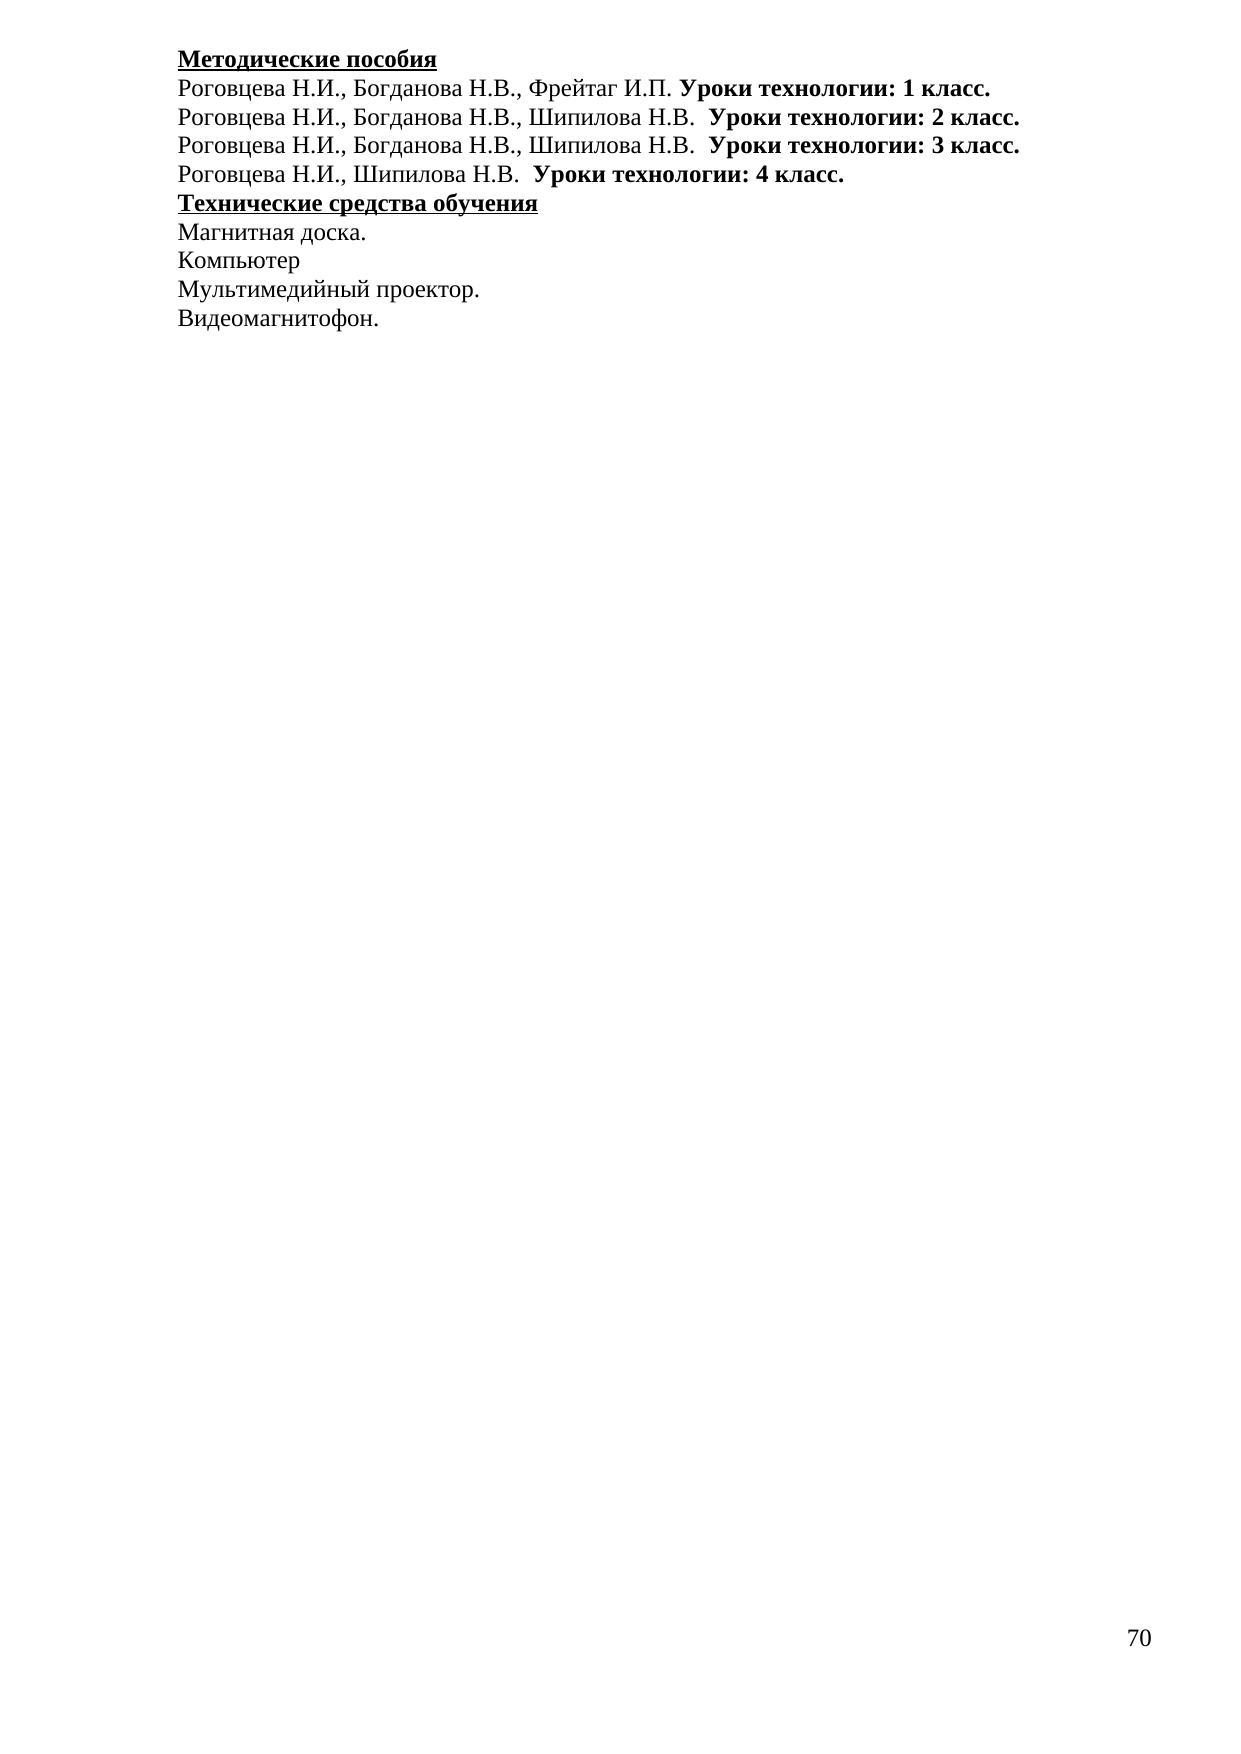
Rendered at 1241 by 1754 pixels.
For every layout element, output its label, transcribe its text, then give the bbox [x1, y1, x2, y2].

text Методические пособия [177, 44, 1152, 73]
text Роговцева Н.И., Богданова Н.В., Фрейтаг И.П. Уроки технологии: 1 класс. [177, 73, 1152, 102]
text Роговцева Н.И., Богданова Н.В., Шипилова Н.В. Уроки технологии: 2 класс. [177, 102, 1152, 131]
text Роговцева Н.И., Шипилова Н.В. Уроки технологии: 4 класс. [177, 159, 1152, 188]
text Технические средства обучения [177, 188, 1152, 217]
text Мультимедийный проектор. [177, 274, 1152, 303]
text Компьютер [177, 246, 1152, 274]
text Видеомагнитофон. [177, 303, 1152, 332]
text Магнитная доска. [177, 217, 1152, 246]
text Роговцева Н.И., Богданова Н.В., Шипилова Н.В. Уроки технологии: 3 класс. [177, 131, 1152, 159]
